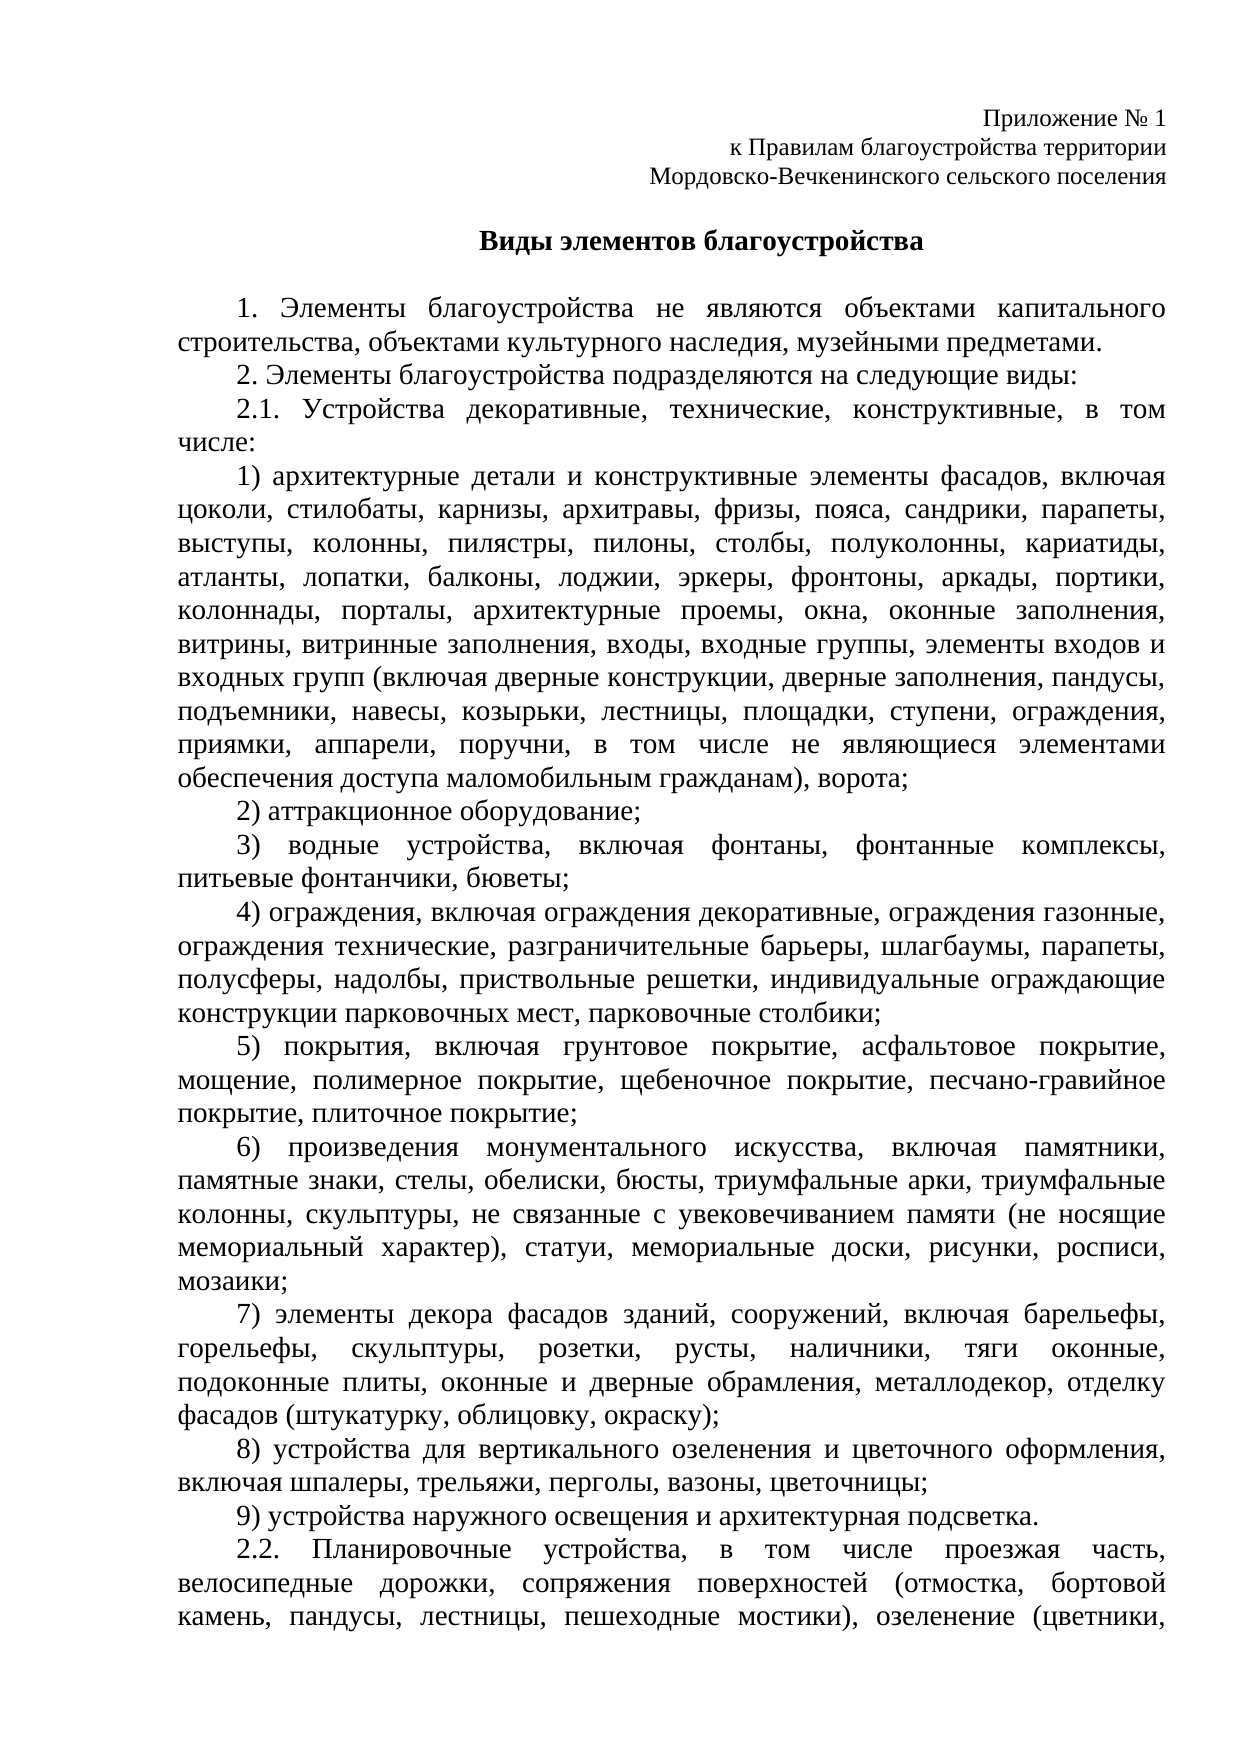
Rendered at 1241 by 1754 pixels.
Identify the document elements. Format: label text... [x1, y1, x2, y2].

text 5) покрытия, включая грунтовое покрытие, асфальтовое покрытие, мощение, полимерное покрытие, щебеночное покрытие, песчано-гравийное покрытие, плиточное покрытие; [177, 1028, 1167, 1129]
text 2. Элементы благоустройства подразделяются на следующие виды: [177, 357, 1167, 391]
text 1) архитектурные детали и конструктивные элементы фасадов, включая цоколи, стилобаты, карнизы, архитравы, фризы, пояса, сандрики, парапеты, выступы, колонны, пилястры, пилоны, столбы, полуколонны, кариатиды, атланты, лопатки, балконы, лоджии, эркеры, фронтоны, аркады, портики, колоннады, порталы, архитектурные проемы, окна, оконные заполнения, витрины, витринные заполнения, входы, входные группы, элементы входов и входных групп (включая дверные конструкции, дверные заполнения, пандусы, подъемники, навесы, козырьки, лестницы, площадки, ступени, ограждения, приямки, аппарели, поручни, в том числе не являющиеся элементами обеспечения доступа маломобильным гражданам), ворота; [177, 458, 1167, 793]
text 7) элементы декора фасадов зданий, сооружений, включая барельефы, горельефы, скульптуры, розетки, русты, наличники, тяги оконные, подоконные плиты, оконные и дверные обрамления, металлодекор, отделку фасадов (штукатурку, облицовку, окраску); [177, 1297, 1167, 1431]
text 8) устройства для вертикального озеленения и цветочного оформления, включая шпалеры, трельяжи, перголы, вазоны, цветочницы; [177, 1431, 1167, 1498]
text 2.1. Устройства декоративные, технические, конструктивные, в том числе: [177, 391, 1167, 458]
text 1. Элементы благоустройства не являются объектами капитального строительства, объектами культурного наследия, музейными предметами. [177, 290, 1167, 357]
text к Правилам благоустройства территории [177, 132, 1167, 161]
text Приложение № 1 [177, 103, 1167, 132]
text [177, 1531, 1167, 1632]
text Виды элементов благоустройства [177, 223, 1167, 257]
text 6) произведения монументального искусства, включая памятники, памятные знаки, стелы, обелиски, бюсты, триумфальные арки, триумфальные колонны, скульптуры, не связанные с увековечиванием памяти (не носящие мемориальный характер), статуи, мемориальные доски, рисунки, росписи, мозаики; [177, 1129, 1167, 1297]
text 2) аттракционное оборудование; [177, 793, 1167, 827]
text Мордовско-Вечкенинского сельского поселения [177, 161, 1167, 190]
text 3) водные устройства, включая фонтаны, фонтанные комплексы, питьевые фонтанчики, бюветы; [177, 827, 1167, 894]
text 9) устройства наружного освещения и архитектурная подсветка. [177, 1498, 1167, 1531]
text 4) ограждения, включая ограждения декоративные, ограждения газонные, ограждения технические, разграничительные барьеры, шлагбаумы, парапеты, полусферы, надолбы, приствольные решетки, индивидуальные ограждающие конструкции парковочных мест, парковочные столбики; [177, 894, 1167, 1028]
